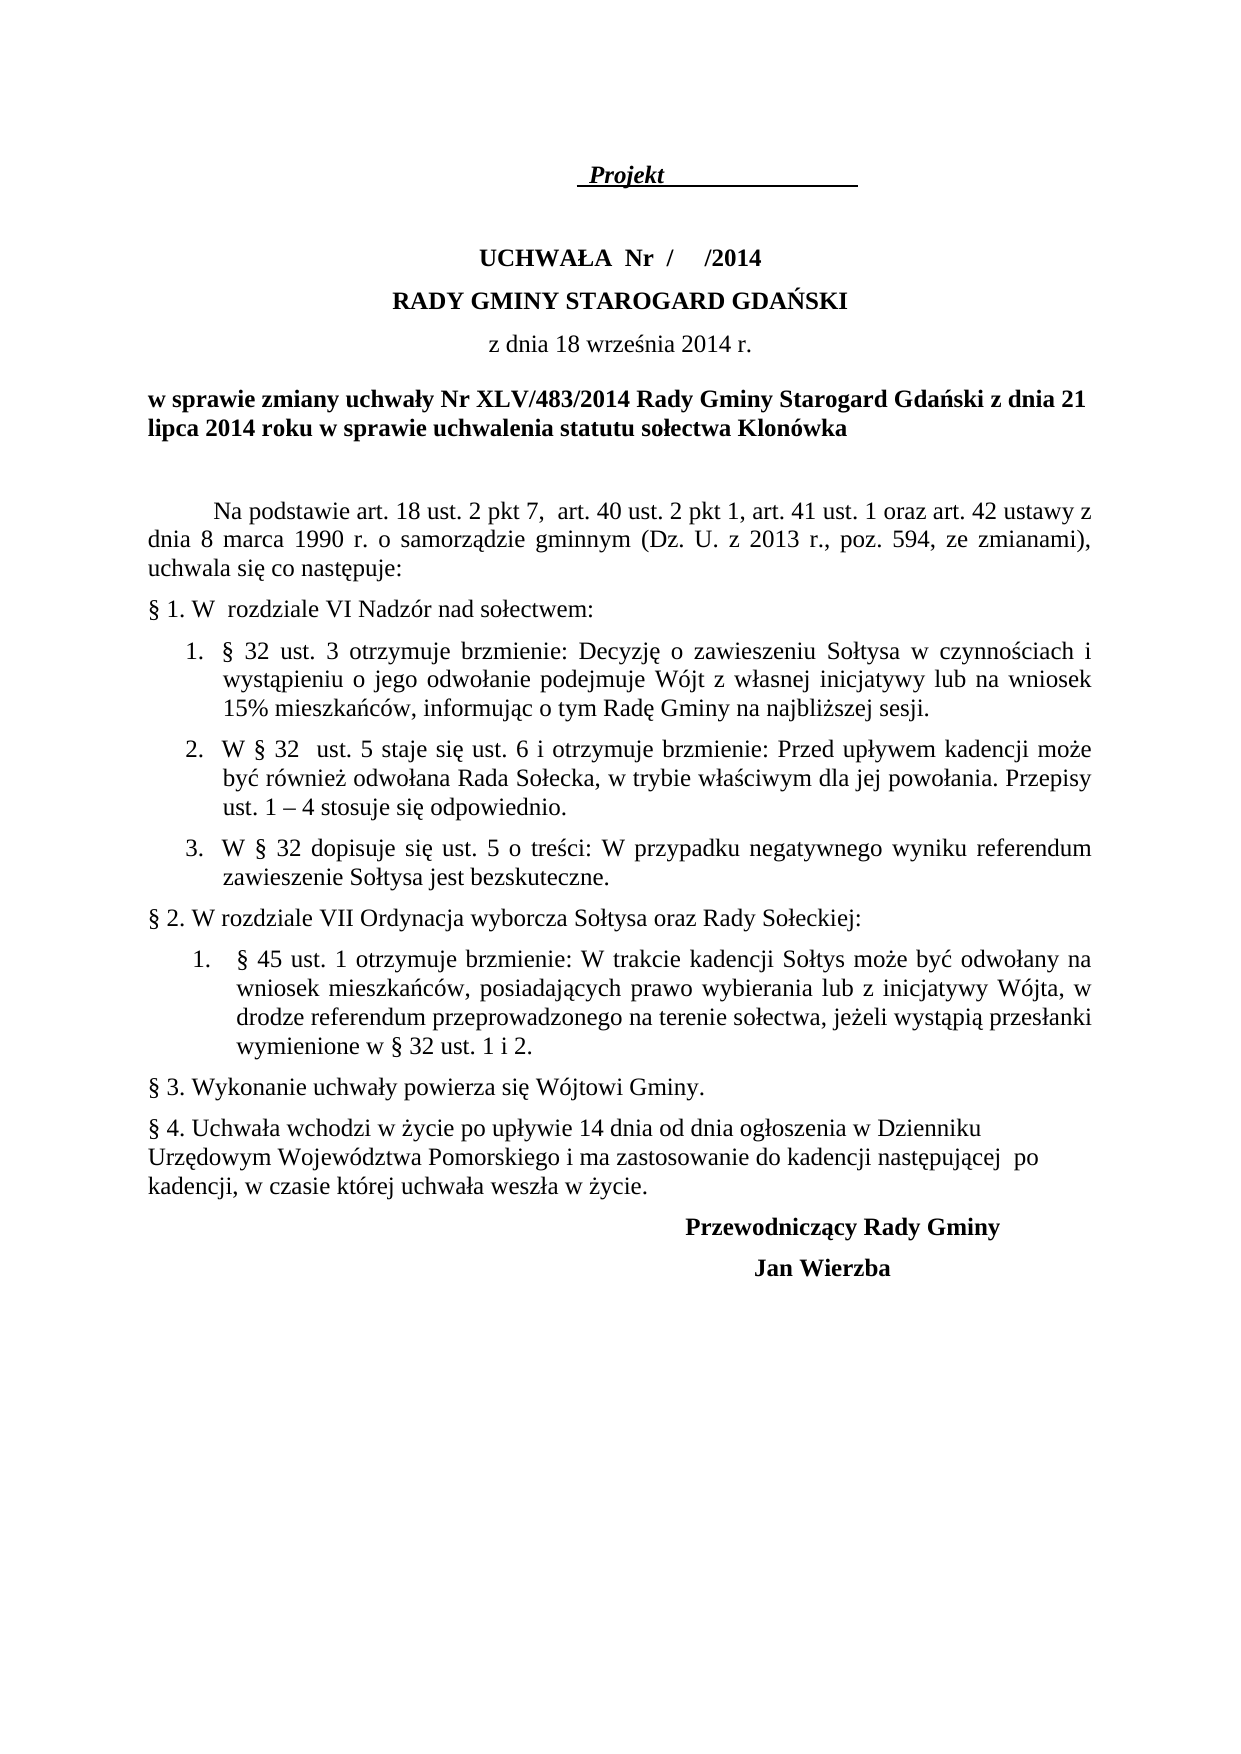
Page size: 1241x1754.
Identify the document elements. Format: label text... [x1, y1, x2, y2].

text § 4. Uchwała wchodzi w życie po upływie 14 dnia od dnia ogłoszenia w Dzienniku Urzędowym Województwa Pomorskiego i ma zastosowanie do kadencji następującej po kadencji, w czasie której uchwała weszła w życie. [148, 1113, 1093, 1199]
text § 3. Wykonanie uchwały powierza się Wójtowi Gminy. [148, 1072, 1093, 1101]
text Przewodniczący Rady Gminy [148, 1212, 1093, 1241]
list § 45 ust. 1 otrzymuje brzmienie: W trakcie kadencji Sołtys może być odwołany na wniosek mieszkańców, posiadających prawo wybierania lub z inicjatywy Wójta, w drodze referendum przeprowadzonego na terenie sołectwa, jeżeli wystąpią przesłanki wymienione w § 32 ust. 1 i 2. [192, 944, 1093, 1059]
text Projekt [148, 160, 1093, 189]
text § 1. W rozdziale VI Nadzór nad sołectwem: [148, 594, 1093, 623]
list § 32 ust. 3 otrzymuje brzmienie: Decyzję o zawieszeniu Sołtysa w czynnościach i wystąpieniu o jego odwołanie podejmuje Wójt z własnej inicjatywy lub na wniosek 15% mieszkańców, informując o tym Radę Gminy na najbliższej sesji. [185, 636, 1093, 722]
text z dnia 18 września 2014 r. [148, 329, 1093, 358]
text Jan Wierzba [148, 1253, 1093, 1282]
text UCHWAŁA Nr / /2014 [148, 243, 1093, 271]
text Na podstawie art. 18 ust. 2 pkt 7, art. 40 ust. 2 pkt 1, art. 41 ust. 1 oraz art. 42 ustawy z dnia 8 marca 1990 r. o samorządzie gminnym (Dz. U. z 2013 r., poz. 594, ze zmianami), uchwala się co następuje: [148, 496, 1093, 582]
text RADY GMINY STAROGARD GDAŃSKI [148, 286, 1093, 314]
list W § 32 dopisuje się ust. 5 o treści: W przypadku negatywnego wyniku referendum zawieszenie Sołtysa jest bezskuteczne. [185, 833, 1093, 891]
text w sprawie zmiany uchwały Nr XLV/483/2014 Rady Gminy Starogard Gdański z dnia 21 lipca 2014 roku w sprawie uchwalenia statutu sołectwa Klonówka [148, 384, 1093, 442]
list W § 32 ust. 5 staje się ust. 6 i otrzymuje brzmienie: Przed upływem kadencji może być również odwołana Rada Sołecka, w trybie właściwym dla jej powołania. Przepisy ust. 1 – 4 stosuje się odpowiednio. [185, 734, 1093, 821]
text § 2. W rozdziale VII Ordynacja wyborcza Sołtysa oraz Rady Sołeckiej: [148, 903, 1093, 932]
